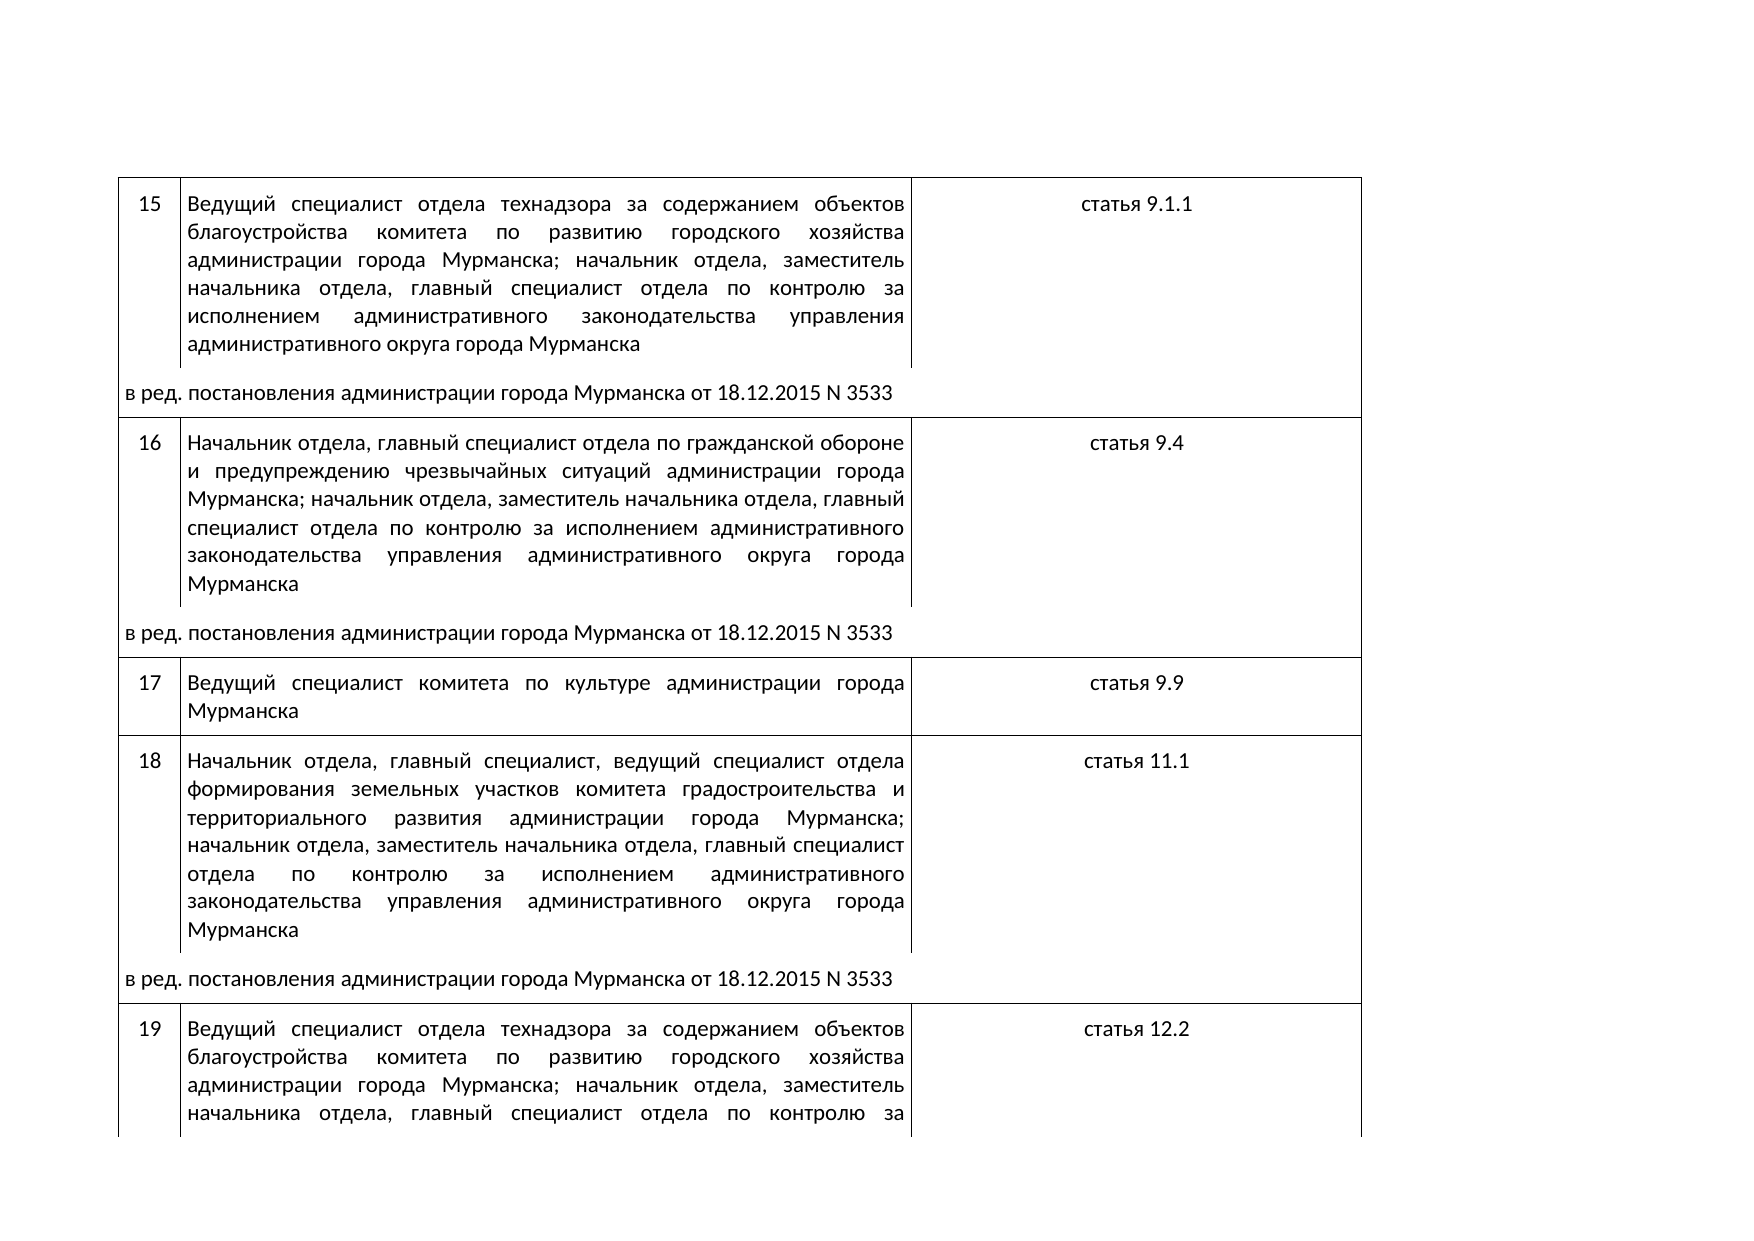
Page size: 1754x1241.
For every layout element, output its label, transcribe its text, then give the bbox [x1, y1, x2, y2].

table_cell 16 [119, 418, 180, 607]
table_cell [181, 178, 911, 368]
table_cell Ведущий специалист комитета по культуре администрации города Мурманска [181, 658, 911, 735]
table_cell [181, 1004, 911, 1137]
table_cell 19 [119, 1004, 180, 1137]
table_cell статья 9.9 [912, 658, 1361, 735]
table_cell Начальник отдела, главный специалист отдела по гражданской обороне и предупреждению чрезвычайных ситуаций администрации города Мурманска; начальник отдела, заместитель начальника отдела, главный специалист отдела по контролю за исполнением административного законодательства управления административного округа города Мурманска [181, 418, 911, 607]
table_cell 17 [119, 658, 180, 735]
table_cell 15 [119, 178, 180, 368]
table_cell в ред. постановления администрации города Мурманска от 18.12.2015 N 3533 [119, 368, 1361, 417]
table_cell в ред. постановления администрации города Мурманска от 18.12.2015 N 3533 [119, 607, 1361, 657]
table_cell статья 11.1 [912, 736, 1361, 953]
table_cell Начальник отдела, главный специалист, ведущий специалист отдела формирования земельных участков комитета градостроительства и территориального развития администрации города Мурманска; начальник отдела, заместитель начальника отдела, главный специалист отдела по контролю за исполнением административного законодательства управления административного округа города Мурманска [181, 736, 911, 953]
table_cell в ред. постановления администрации города Мурманска от 18.12.2015 N 3533 [119, 953, 1361, 1003]
table_cell статья 9.4 [912, 418, 1361, 607]
table_cell статья 12.2 [912, 1004, 1361, 1137]
table_cell статья 9.1.1 [912, 178, 1361, 368]
table_cell 18 [119, 736, 180, 953]
